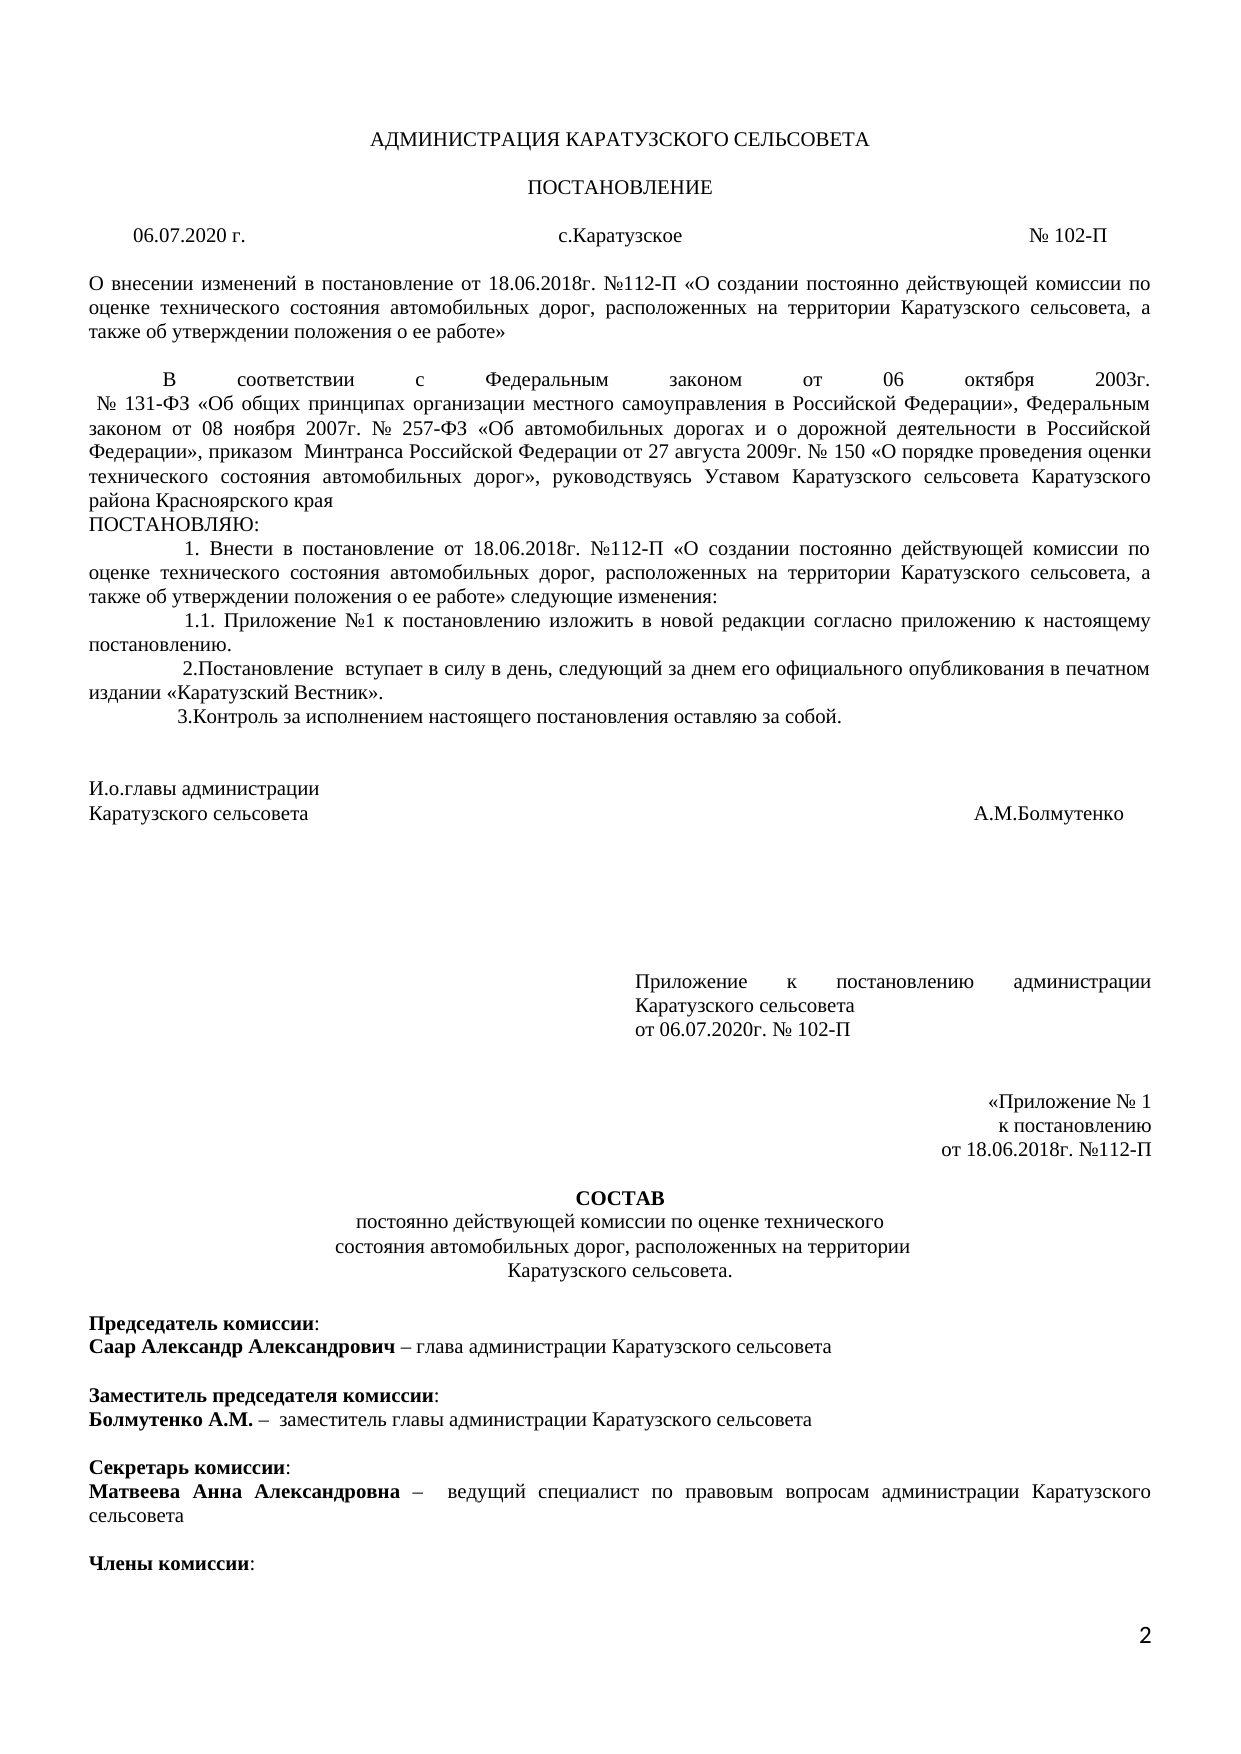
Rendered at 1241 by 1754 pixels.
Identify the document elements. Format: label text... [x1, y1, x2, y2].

text 2.Постановление вступает в силу в день, следующий за днем его официального опубликования в печатном издании «Каратузский Вестник». [88, 656, 1152, 704]
text 3.Контроль за исполнением настоящего постановления оставляю за собой. [88, 704, 1152, 728]
text 1.1. Приложение №1 к постановлению изложить в новой редакции согласно приложению к настоящему постановлению. [88, 608, 1152, 656]
text «Приложение № 1 [88, 1089, 1152, 1113]
text Председатель комиссии: [88, 1310, 1152, 1334]
text к постановлению [88, 1113, 1152, 1137]
text постоянно действующей комиссии по оценке технического [88, 1209, 1152, 1233]
text состояния автомобильных дорог, расположенных на территории [88, 1233, 1152, 1258]
text Заместитель председателя комиссии: [88, 1383, 1152, 1407]
text Матвеева Анна Александровна – ведущий специалист по правовым вопросам администрации Каратузского сельсовета [88, 1479, 1152, 1527]
text от 06.07.2020г. № 102-П [635, 1017, 1152, 1041]
text Болмутенко А.М. – заместитель главы администрации Каратузского сельсовета [88, 1407, 1152, 1431]
text от 18.06.2018г. №112-П [88, 1137, 1152, 1161]
text Члены комиссии: [88, 1551, 1152, 1575]
text ПОСТАНОВЛЕНИЕ [88, 175, 1152, 199]
text АДМИНИСТРАЦИЯ КАРАТУЗСКОГО СЕЛЬСОВЕТА [88, 127, 1152, 151]
text Приложение к постановлению администрации Каратузского сельсовета [635, 969, 1152, 1017]
text Секретарь комиссии: [88, 1455, 1152, 1479]
text И.о.главы администрации [88, 776, 1152, 800]
table_header 06.07.2020 г. [122, 223, 454, 247]
text СОСТАВ [88, 1185, 1152, 1209]
text Саар Александр Александрович – глава администрации Каратузского сельсовета [88, 1334, 1152, 1358]
text В соответствии с Федеральным законом от 06 октября 2003г. № 131-ФЗ «Об общих принципах организации местного самоуправления в Российской Федерации», Федеральным законом от 08 ноября 2007г. № 257-ФЗ «Об автомобильных дорогах и о дорожной деятельности в Российской Федерации», приказом Минтранса Российской Федерации от 27 августа 2009г. № 150 «О порядке проведения оценки технического состояния автомобильных дорог», руководствуясь Уставом Каратузского сельсовета Каратузского района Красноярского края [88, 367, 1152, 512]
text О внесении изменений в постановление от 18.06.2018г. №112-П «О создании постоянно действующей комиссии по оценке технического состояния автомобильных дорог, расположенных на территории Каратузского сельсовета, а также об утверждении положения о ее работе» [88, 271, 1152, 343]
table_header № 102-П [786, 223, 1118, 247]
text 1. Внести в постановление от 18.06.2018г. №112-П «О создании постоянно действующей комиссии по оценке технического состояния автомобильных дорог, расположенных на территории Каратузского сельсовета, а также об утверждении положения о ее работе» следующие изменения: [88, 536, 1152, 608]
text ПОСТАНОВЛЯЮ: [88, 512, 1152, 536]
text Каратузского сельсовета А.М.Болмутенко [88, 800, 1152, 824]
table_header с.Каратузское [454, 223, 786, 247]
text Каратузского сельсовета. [88, 1258, 1152, 1282]
